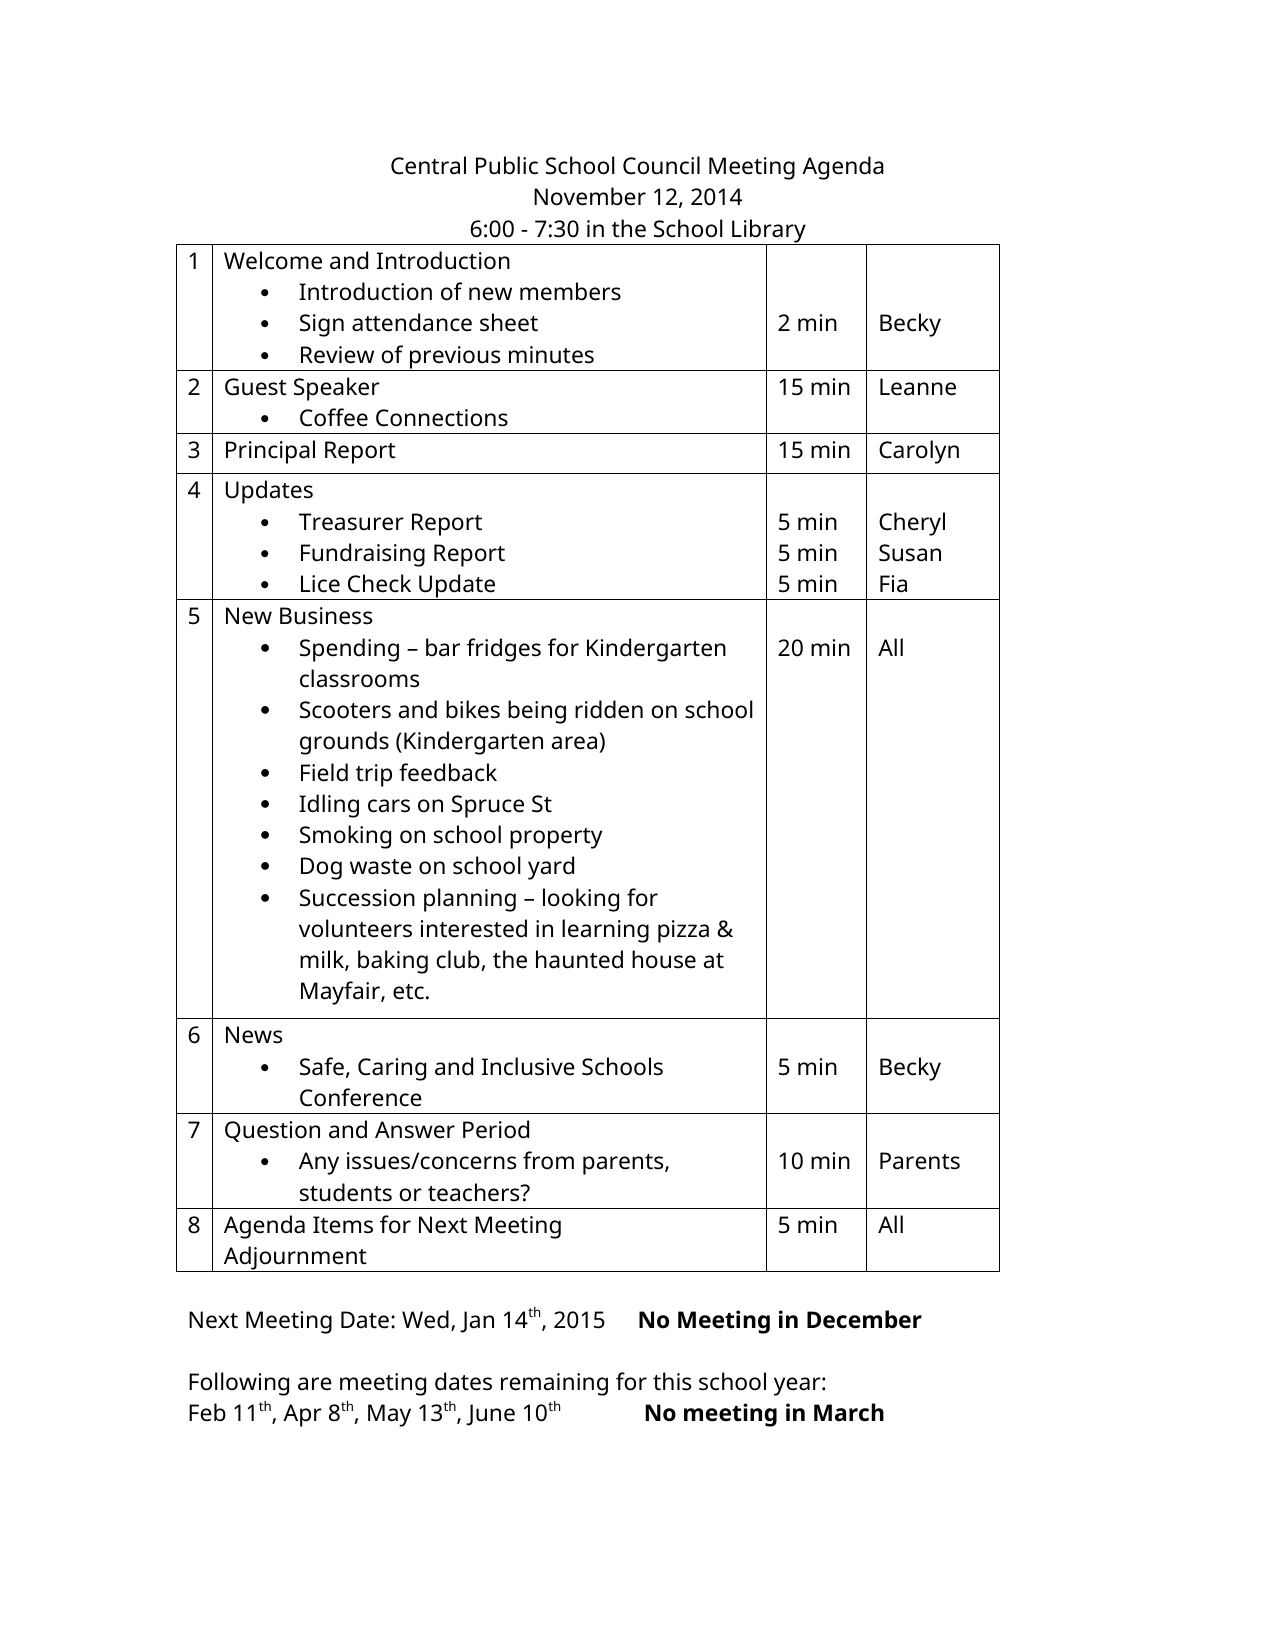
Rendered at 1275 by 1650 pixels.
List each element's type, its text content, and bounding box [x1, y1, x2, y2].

table_cell Parents [867, 1114, 999, 1208]
table_cell Updates Treasurer Report Fundraising Report Lice Check Update [213, 474, 766, 599]
table_cell Question and Answer Period Any issues/concerns from parents, students or teachers? [213, 1114, 766, 1208]
table_cell 4 [177, 474, 212, 599]
table_cell 3 [177, 434, 212, 473]
table_cell 6 [177, 1019, 212, 1113]
table_cell 2 [177, 371, 212, 433]
table_cell 5 min 5 min 5 min [767, 474, 866, 599]
table_cell 5 min [767, 1209, 866, 1271]
table_cell 10 min [767, 1114, 866, 1208]
table_cell 8 [177, 1209, 212, 1271]
table_cell Becky [867, 1019, 999, 1113]
table_header Welcome and Introduction Introduction of new members Sign attendance sheet Review of previous minutes [213, 245, 766, 370]
text Next Meeting Date: Wed, Jan 14th, 2015 No Meeting in December [187, 1303, 1087, 1335]
text Following are meeting dates remaining for this school year: [187, 1366, 1087, 1397]
table_cell New Business Spending – bar fridges for Kindergarten classrooms Scooters and bikes being ridden on school grounds (Kindergarten area) Field trip feedback Idling cars on Spruce St Smoking on school property Dog waste on school yard Succession planning – looking for volunteers interested in learning pizza & milk, baking club, the haunted house at Mayfair, etc. [213, 600, 766, 1018]
text November 12, 2014 6:00 - 7:30 in the School Library [187, 181, 1087, 244]
table_cell Guest Speaker Coffee Connections [213, 371, 766, 433]
text Feb 11th, Apr 8th, May 13th, June 10th No meeting in March [187, 1397, 1087, 1428]
table_cell Leanne [867, 371, 999, 433]
table_cell 15 min [767, 434, 866, 473]
table_cell 7 [177, 1114, 212, 1208]
table_cell All [867, 600, 999, 1018]
table_cell Agenda Items for Next Meeting Adjournment [213, 1209, 766, 1271]
table_cell All [867, 1209, 999, 1271]
table_cell 15 min [767, 371, 866, 433]
table_header 1 [177, 245, 212, 370]
table_header 2 min [767, 245, 866, 370]
table_cell Principal Report [213, 434, 766, 473]
table_cell 5 min [767, 1019, 866, 1113]
table_header Becky [867, 245, 999, 370]
table_cell Carolyn [867, 434, 999, 473]
table_cell Cheryl Susan Fia [867, 474, 999, 599]
text Central Public School Council Meeting Agenda [187, 150, 1087, 181]
table_cell News Safe, Caring and Inclusive Schools Conference [213, 1019, 766, 1113]
table_cell 5 [177, 600, 212, 1018]
table_cell 20 min [767, 600, 866, 1018]
